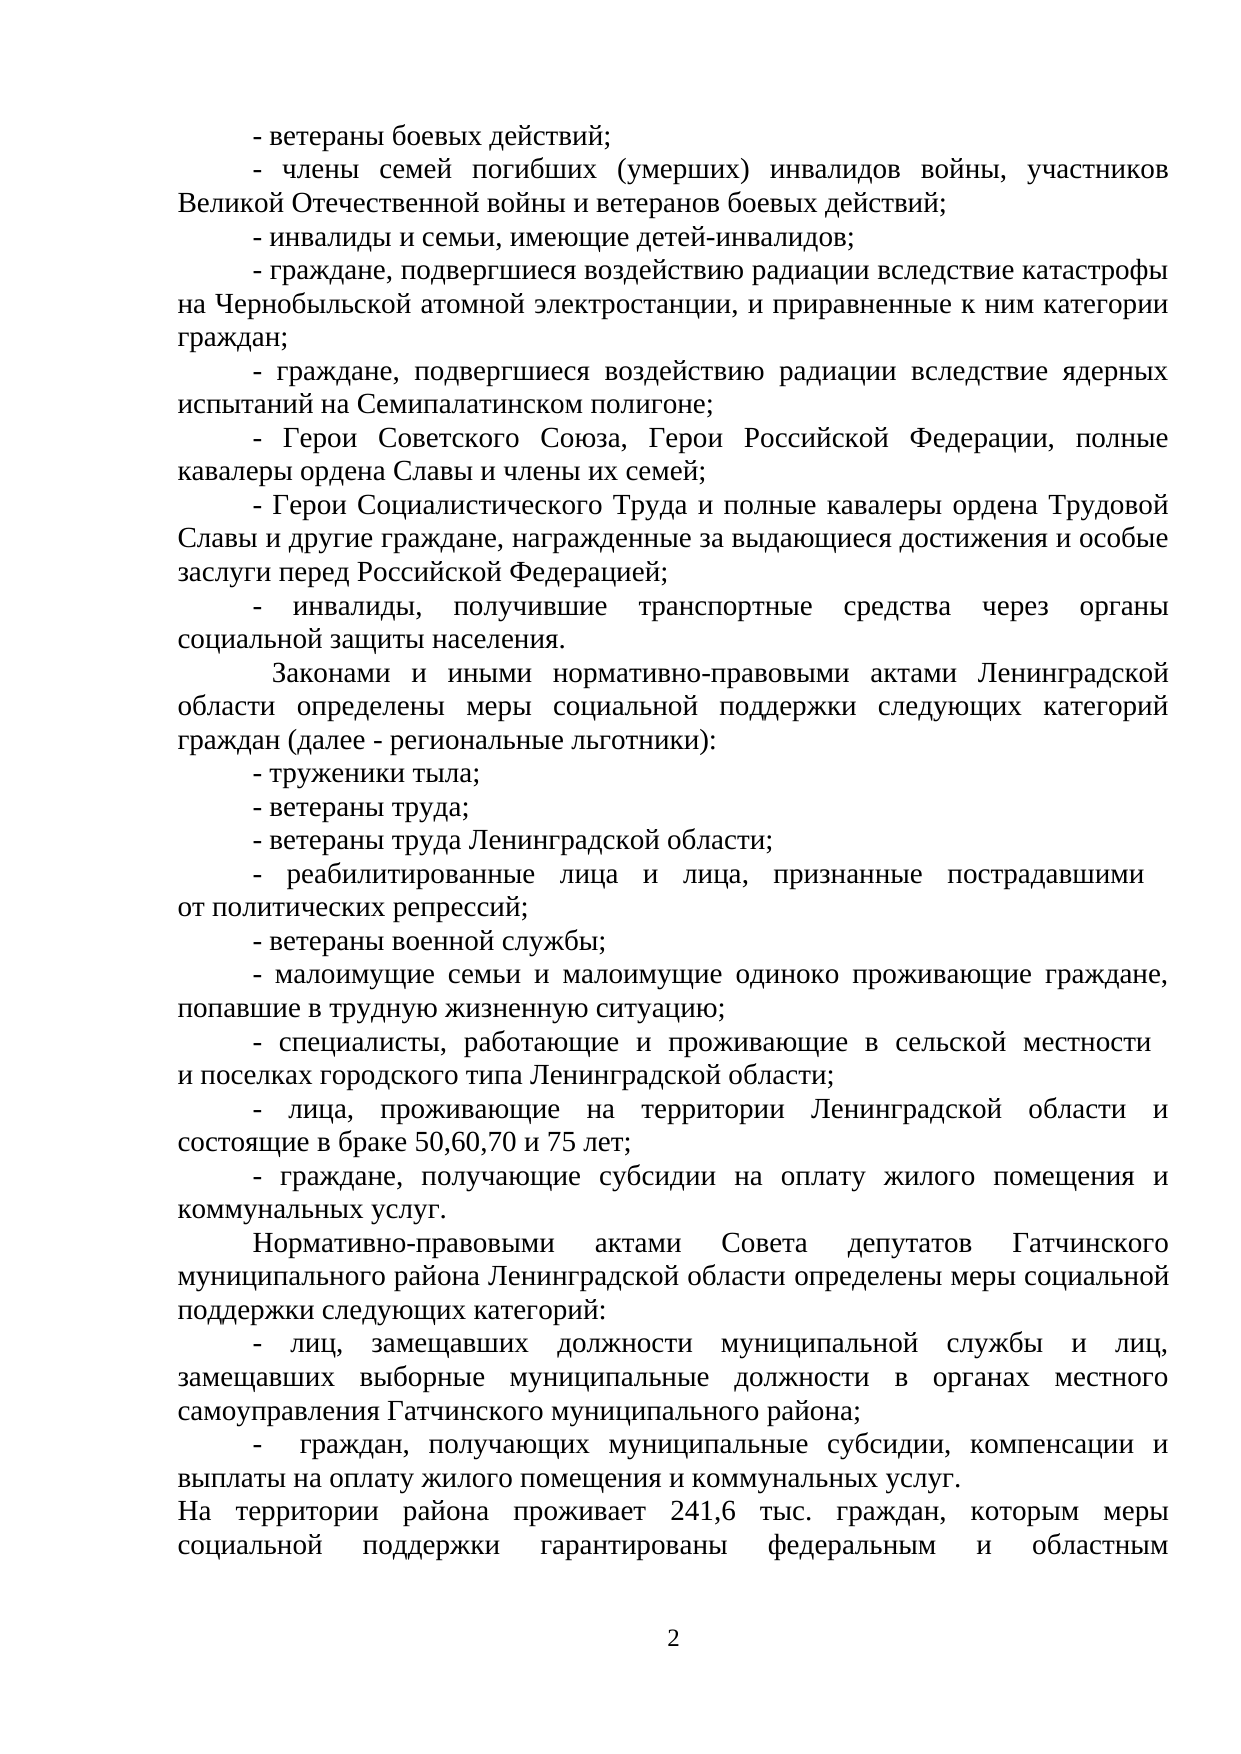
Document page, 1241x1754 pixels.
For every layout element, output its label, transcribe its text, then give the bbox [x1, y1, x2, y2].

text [177, 1493, 1169, 1560]
text - инвалиды и семьи, имеющие детей-инвалидов; [177, 219, 1169, 252]
text - ветераны военной службы; [177, 923, 1169, 957]
text - инвалиды, получившие транспортные средства через органы социальной защиты населения. [177, 588, 1169, 655]
text - лица, проживающие на территории Ленинградской области и состоящие в браке 50,60,70 и 75 лет; [177, 1091, 1169, 1158]
text - ветераны труда Ленинградской области; [177, 822, 1169, 856]
text - Герои Советского Союза, Герои Российской Федерации, полные кавалеры ордена Славы и члены их семей; [177, 420, 1169, 487]
text - граждане, подвергшиеся воздействию радиации вследствие катастрофы на Чернобыльской атомной электростанции, и приравненные к ним категории граждан; [177, 252, 1169, 353]
text - малоимущие семьи и малоимущие одиноко проживающие граждане, попавшие в трудную жизненную ситуацию; [177, 957, 1169, 1024]
text - труженики тыла; [177, 755, 1169, 789]
text Нормативно-правовыми актами Совета депутатов Гатчинского муниципального района Ленинградской области определены меры социальной поддержки следующих категорий: [177, 1225, 1169, 1326]
text Законами и иными нормативно-правовыми актами Ленинградской области определены меры социальной поддержки следующих категорий граждан (далее - региональные льготники): [177, 655, 1169, 755]
text - члены семей погибших (умерших) инвалидов войны, участников Великой Отечественной войны и ветеранов боевых действий; [177, 152, 1169, 219]
text - лиц, замещавших должности муниципальной службы и лиц, замещавших выборные муниципальные должности в органах местного самоуправления Гатчинского муниципального района; [177, 1326, 1169, 1426]
text - граждане, подвергшиеся воздействию радиации вследствие ядерных испытаний на Семипалатинском полигоне; [177, 353, 1169, 420]
text - ветераны боевых действий; [177, 118, 1169, 152]
text - Герои Социалистического Труда и полные кавалеры ордена Трудовой Славы и другие граждане, награжденные за выдающиеся достижения и особые заслуги перед Российской Федерацией; [177, 487, 1169, 588]
text - ветераны труда; [177, 789, 1169, 822]
text - реабилитированные лица и лица, признанные пострадавшими от политических репрессий; [177, 856, 1169, 923]
text - граждане, получающие субсидии на оплату жилого помещения и коммунальных услуг. [177, 1158, 1169, 1225]
text - граждан, получающих муниципальные субсидии, компенсации и выплаты на оплату жилого помещения и коммунальных услуг. [177, 1426, 1169, 1493]
text - специалисты, работающие и проживающие в сельской местности и поселках городского типа Ленинградской области; [177, 1024, 1169, 1091]
